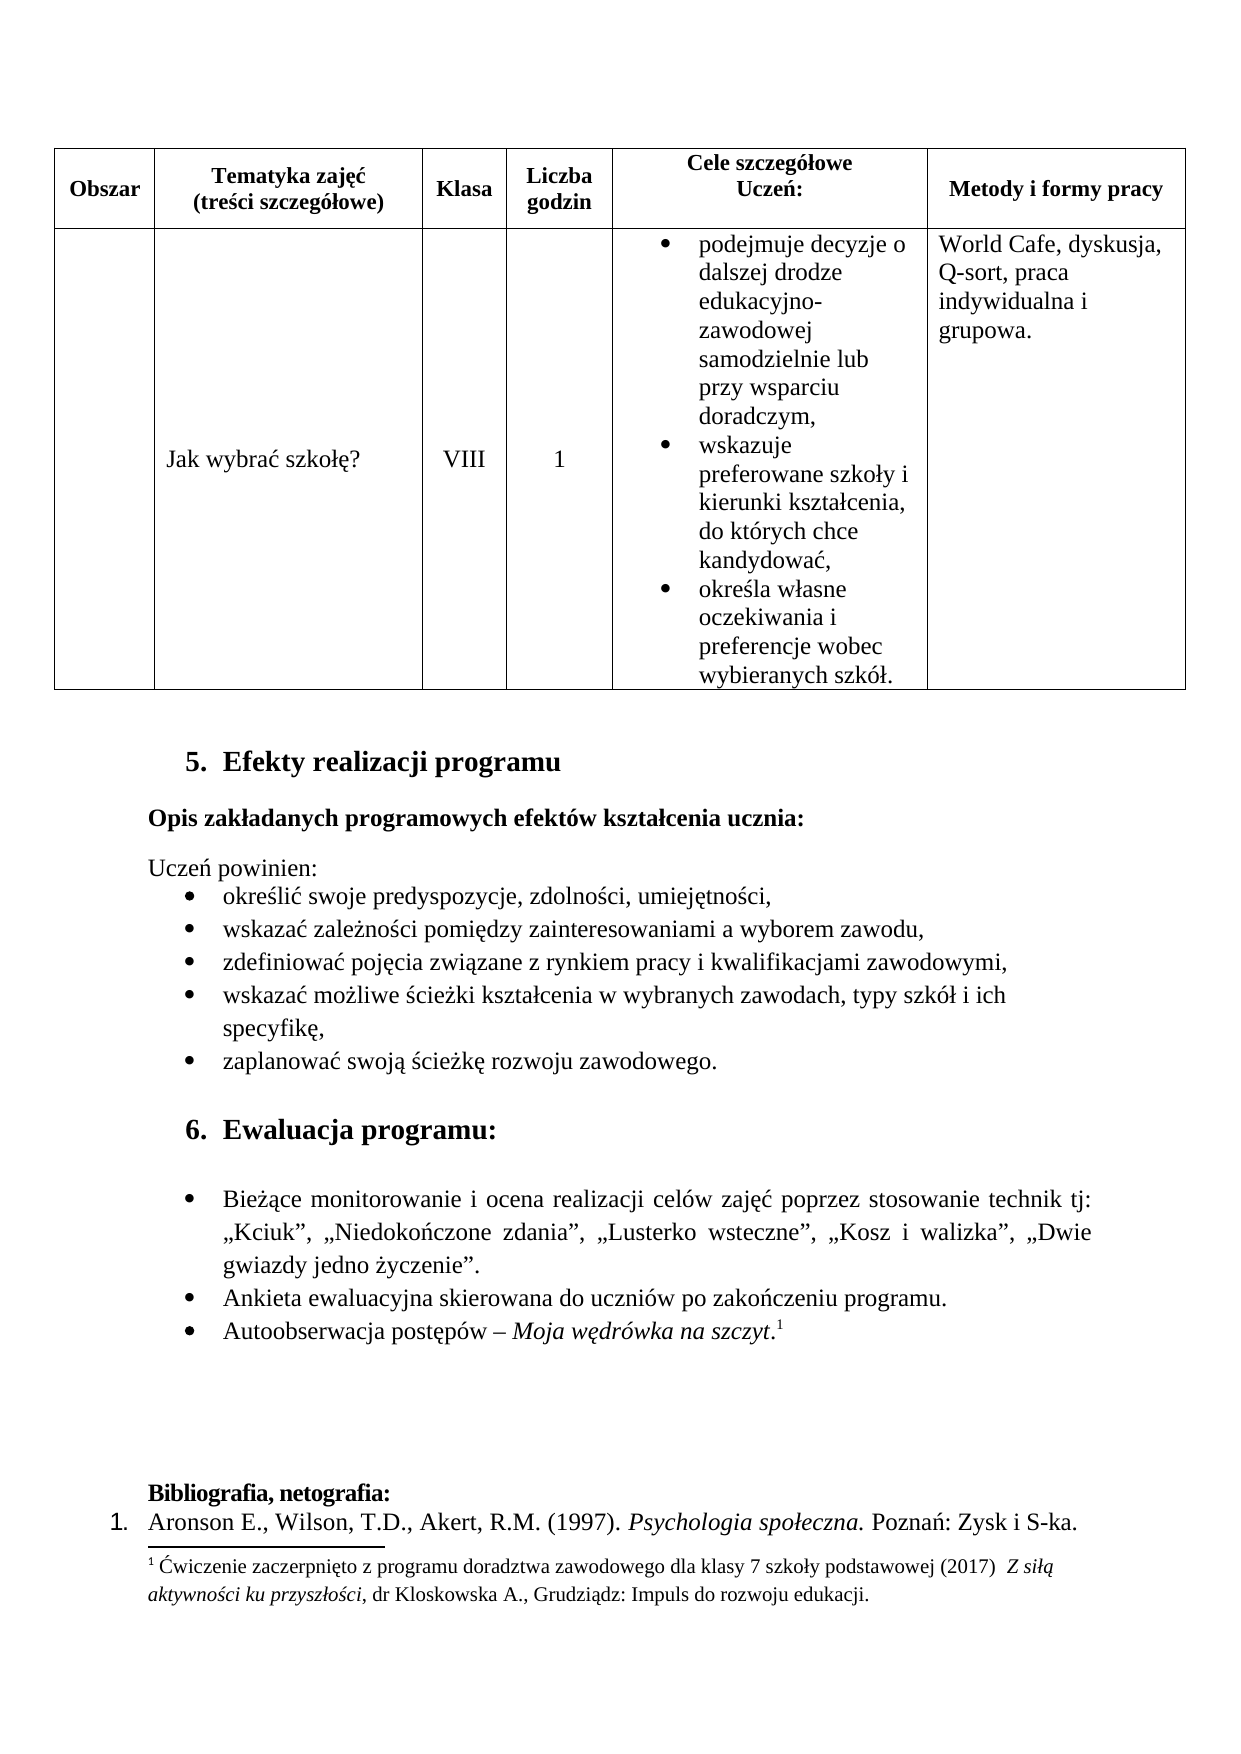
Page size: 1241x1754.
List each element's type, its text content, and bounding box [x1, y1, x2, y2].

table_cell Jak wybrać szkołę? [155, 229, 422, 689]
table_cell VIII [423, 229, 506, 689]
list zdefiniować pojęcia związane z rynkiem pracy i kwalifikacjami zawodowymi, [185, 947, 1093, 976]
table_cell podejmuje decyzje o dalszej drodze edukacyjno-zawodowej samodzielnie lub przy wsparciu doradczym, wskazuje preferowane szkoły i kierunki kształcenia, do których chce kandydować, określa własne oczekiwania i preferencje wobec wybieranych szkół. [613, 229, 927, 689]
table_header Cele szczegółowe Uczeń: [613, 149, 927, 228]
table_cell World Cafe, dyskusja, Q-sort, praca indywidualna i grupowa. [928, 229, 1185, 689]
table_header Liczba godzin [507, 149, 612, 228]
list zaplanować swoją ścieżkę rozwoju zawodowego. [185, 1046, 1093, 1075]
text Bibliografia, netografia: [148, 1478, 1093, 1506]
table_header Klasa [423, 149, 506, 228]
text Opis zakładanych programowych efektów kształcenia ucznia: [148, 803, 1093, 832]
table_header Obszar [55, 149, 154, 228]
list Efekty realizacji programu [185, 744, 1093, 777]
list Ewaluacja programu: [185, 1112, 1093, 1146]
table_header Tematyka zajęć (treści szczegółowe) [155, 149, 422, 228]
list określić swoje predyspozycje, zdolności, umiejętności, [185, 881, 1093, 910]
list Ankieta ewaluacyjna skierowana do uczniów po zakończeniu programu. [185, 1283, 1093, 1312]
list Autoobserwacja postępów – Moja wędrówka na szczyt. [185, 1316, 1093, 1345]
list wskazać możliwe ścieżki kształcenia w wybranych zawodach, typy szkół i ich specyfikę, [185, 980, 1093, 1042]
table_header Metody i formy pracy [928, 149, 1185, 228]
list Bieżące monitorowanie i ocena realizacji celów zajęć poprzez stosowanie technik tj: „Kciuk”, „Niedokończone zdania”, „Lusterko wsteczne”, „Kosz i walizka”, „Dwie gwiazdy jedno życzenie”. [185, 1184, 1093, 1279]
list wskazać zależności pomiędzy zainteresowaniami a wyborem zawodu, [185, 914, 1093, 943]
table_cell 1 [507, 229, 612, 689]
list Aronson E., Wilson, T.D., Akert, R.M. (1997). Psychologia społeczna. Poznań: Zysk i S-ka. [109, 1507, 1093, 1535]
text Uczeń powinien: [148, 853, 1093, 881]
